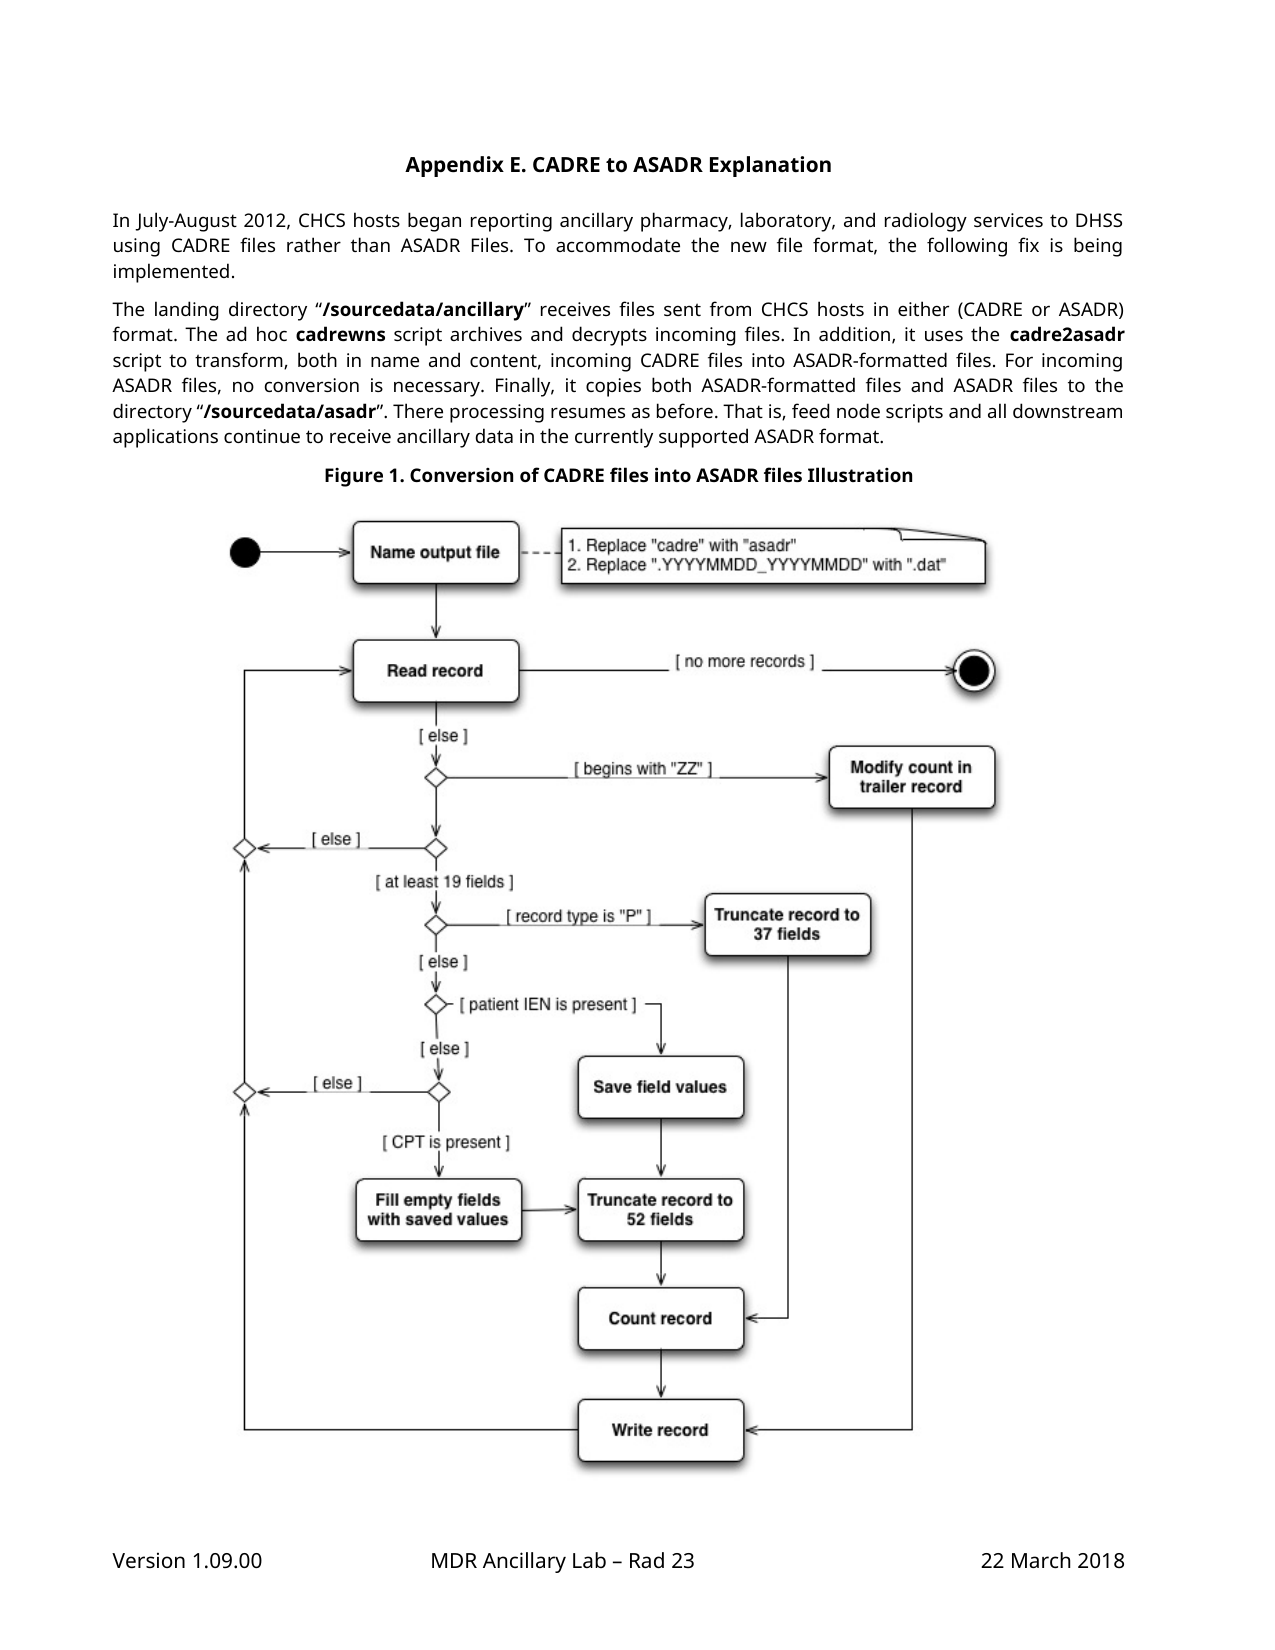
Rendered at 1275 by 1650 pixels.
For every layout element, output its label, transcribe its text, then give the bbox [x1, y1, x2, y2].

text Appendix E. CADRE to ASADR Explanation [112, 150, 1125, 178]
picture [216, 500, 1022, 1494]
text In July-August 2012, CHCS hosts began reporting ancillary pharmacy, laboratory, and radiology services to DHSS using CADRE files rather than ASADR Files. To accommodate the new file format, the following fix is being implemented. [112, 207, 1125, 284]
text The landing directory “/sourcedata/ancillary” receives files sent from CHCS hosts in either (CADRE or ASADR) format. The ad hoc cadrewns script archives and decrypts incoming files. In addition, it uses the cadre2asadr script to transform, both in name and content, incoming CADRE files into ASADR-formatted files. For incoming ASADR files, no conversion is necessary. Finally, it copies both ASADR-formatted files and ASADR files to the directory “/sourcedata/asadr”. There processing resumes as before. That is, feed node scripts and all downstream applications continue to receive ancillary data in the currently supported ASADR format. [112, 296, 1125, 449]
text Figure 1. Conversion of CADRE files into ASADR files Illustration [112, 462, 1125, 487]
